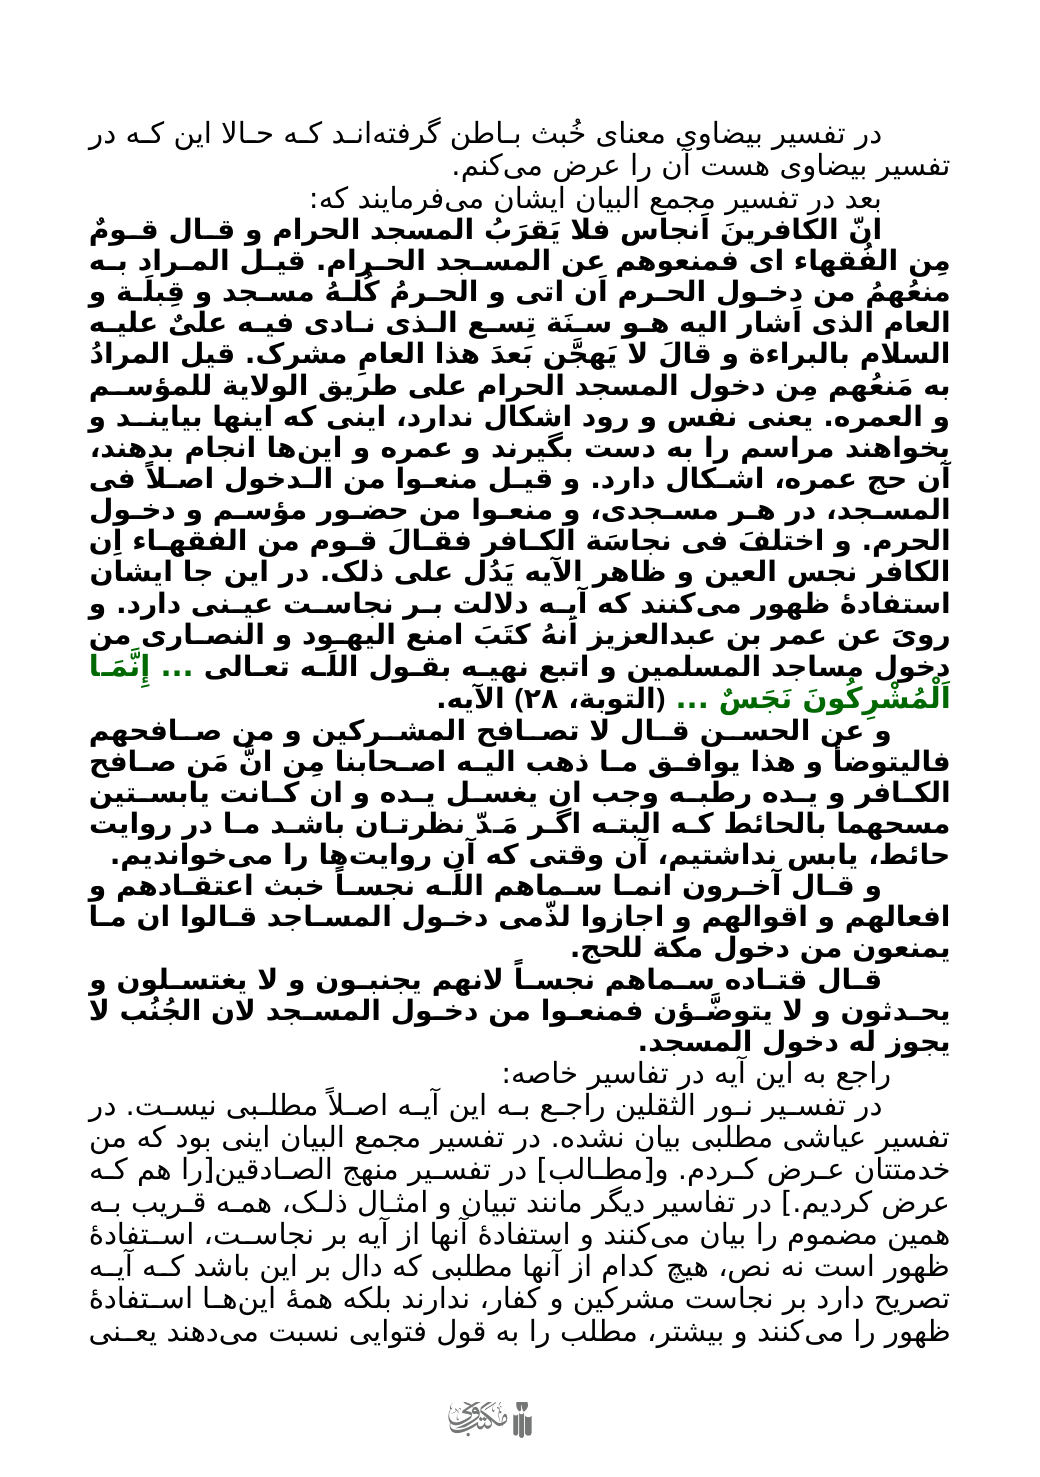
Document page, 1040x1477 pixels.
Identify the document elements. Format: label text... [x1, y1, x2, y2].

text قال قتاده سماهم نجساً لانهم یجنبون و لا یغتسلون و یحدثون و لا یتوضَّؤن فمنعوا من دخول المسجد لان الجُنُب لا یجوز له دخول المسجد. [89, 964, 951, 1058]
text بعد در تفسیر مجمع البیان ایشان می‌فرمایند که: [89, 183, 951, 215]
text و قال آخرون انما سماهم اللَه نجساً خبث اعتقادهم و افعالهم و اقوالهم و اجازوا لذّمی دخول المساجد قالوا ان ما یمنعون من دخول مکة للحج. [89, 871, 951, 964]
text انّ الکافرینَ اَنجاس فلا یَقرَبُ المسجد الحرام و قال قومٌ مِن الفُقهاء ای فمنعوهم عن المسجد الحرام. قیل المراد به منعُهمُ من دخول الحرم اَن اتی و الحرمُ کُلهُ مسجد و قِبلَة و العام الذی اَشار الیه هو سنَة تِسع الذی نادی فیه علیٌ علیه السلام بالبراءة و قالَ لا یَهجَّن بَعدَ هذا العامِ مشرک. قیل المرادُ به مَنعُهم مِن دخول المسجد الحرام علی طریق الولایة للمؤسم و العمره. یعنی نفس و رود اشکال ندارد، اینی که اینها بیایند و بخواهند مراسم را به دست بگیرند و عمره و این‌ها انجام بدهند، آن حج عمره، اشکال دارد. و قیل منعوا من الدخول اصلاً فی المسجد، در هر مسجدی، و منعوا من حضور مؤسم و دخول الحرم. و اختلفَ فی نجاسَة الکافر فقالَ قوم من الفقهاء اِن الکافر نجس العین و ظاهر الآیه یَدُل علی ذلک. در این جا ایشان استفادۀ ظهور می‌کنند که آیه دلالت بر نجاست عینی دارد. و رویَ عن عمر بن عبدالعزیز اَنهُ کتَبَ امنع الیهود و النصاری من دخول مساجد المسلمین و اتبع نهیه بقول اللَه تعالی ... إِنَّمَا اَلْمُشْرِكُونَ نَجَسٌ ... ﴿التوبة، ٢٨﴾ الآیه. [89, 215, 951, 715]
text و عن الحسن قال لا تصافح المشرکین و من صافحهم فالیتوضأ و هذا یوافق ما ذهب الیه اصحابنا مِن انَّ مَن صافح الکافر و یده رطبه وجب ان یغسل یده و ان کانت یابستین مسحهما بالحائط که البته اگر مَدّ نظرتان باشد ما در روایت حائط، یابس نداشتیم، آن وقتی که آن روایت‌ها را می‌خواندیم. [89, 715, 951, 871]
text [89, 1090, 951, 1348]
picture [443, 1402, 537, 1438]
text در تفسیر بیضاوی معنای خُبث باطن گرفته‌اند که حالا این که در تفسیر بیضاوی هست آن را عرض می‌کنم. [89, 118, 951, 183]
text راجع به این آیه در تفاسیر خاصه: [89, 1058, 951, 1090]
